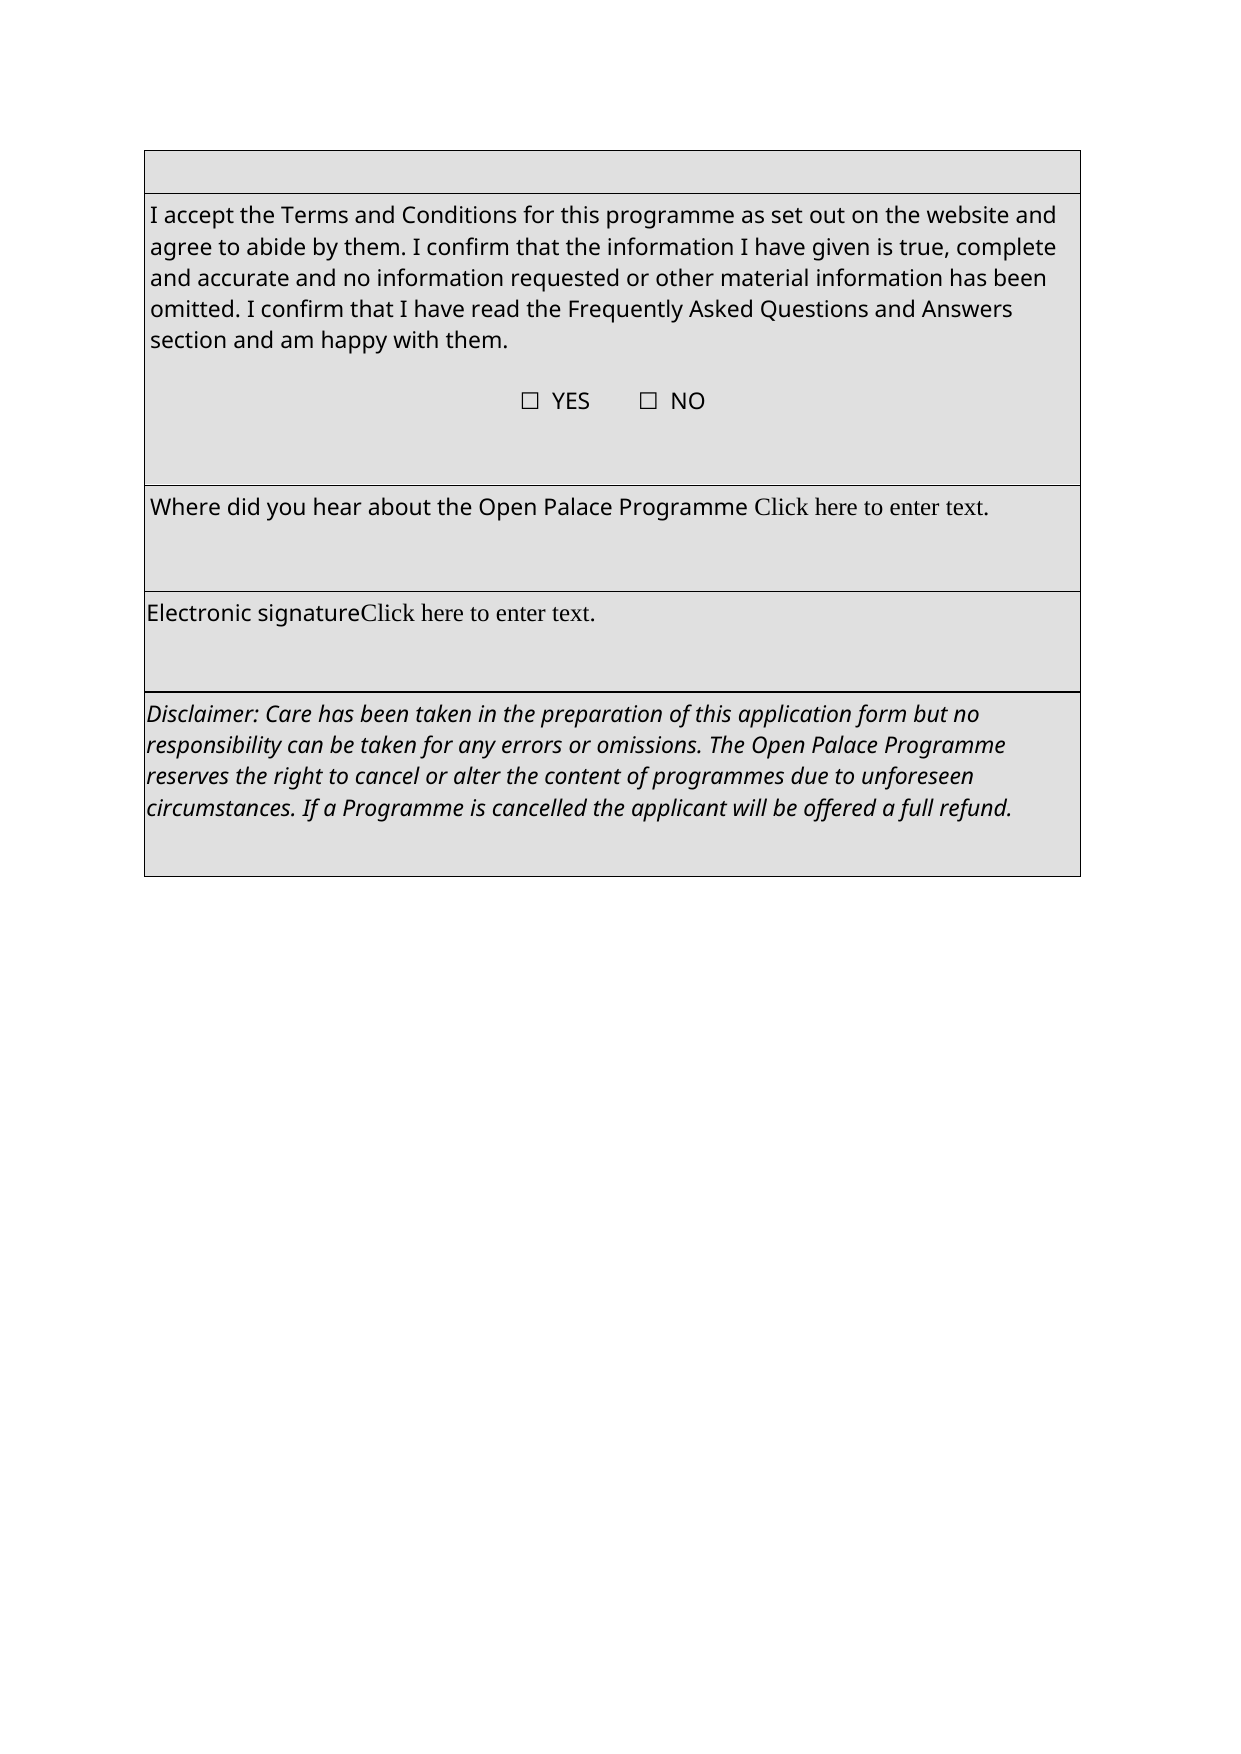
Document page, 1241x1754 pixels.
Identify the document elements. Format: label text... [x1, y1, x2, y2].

table_cell Where did you hear about the Open Palace Programme [145, 486, 1080, 591]
table_cell Electronic signature [145, 592, 1080, 691]
table_cell Disclaimer: Care has been taken in the preparation of this application form but no responsibility can be taken for any errors or omissions. The Open Palace Programme reserves the right to cancel or alter the content of programmes due to unforeseen circumstances. If a Programme is cancelled the applicant will be offered a full refund. [145, 693, 1080, 876]
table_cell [145, 151, 1080, 193]
table_cell I accept the Terms and Conditions for this programme as set out on the website and agree to abide by them. I confirm that the information I have given is true, complete and accurate and no information requested or other material information has been omitted. I confirm that I have read the Frequently Asked Questions and Answers section and am happy with them. YES NO [145, 194, 1080, 484]
